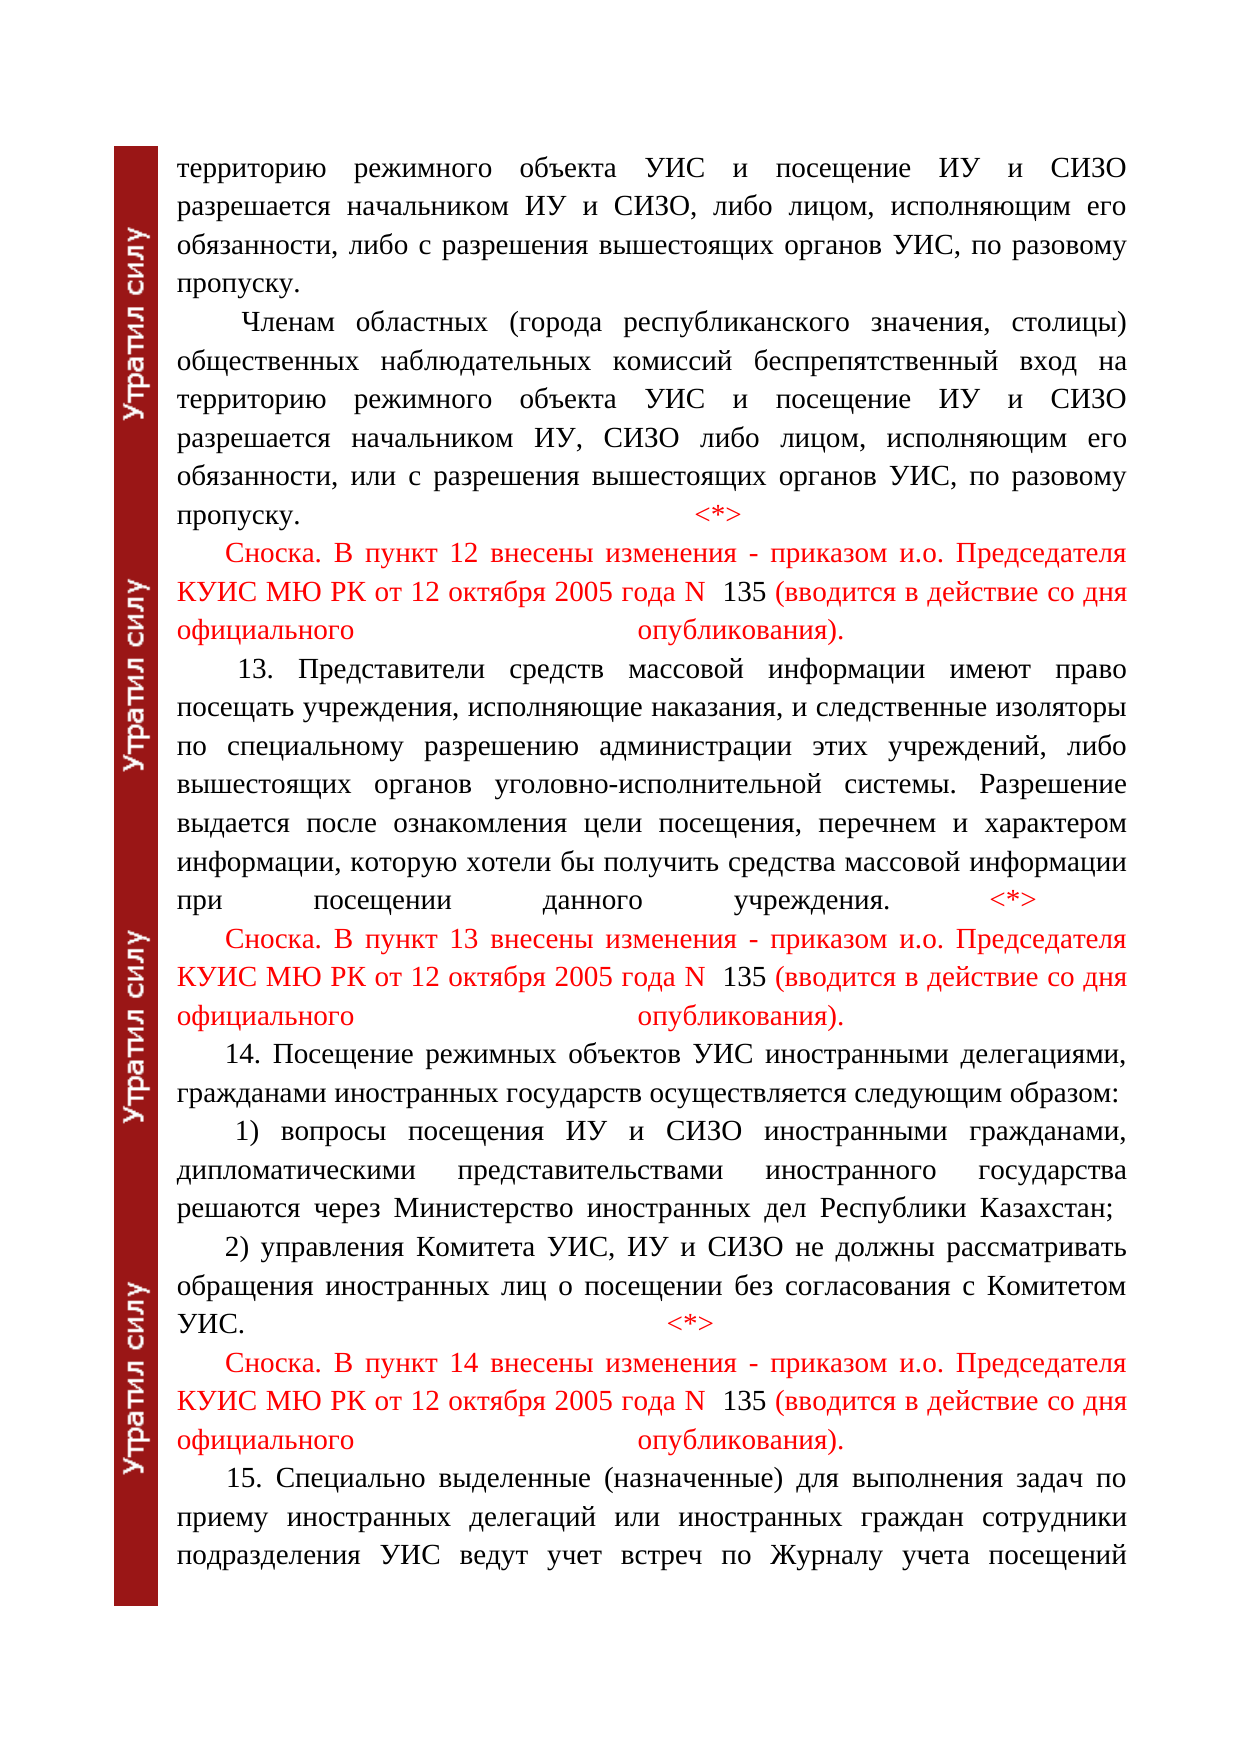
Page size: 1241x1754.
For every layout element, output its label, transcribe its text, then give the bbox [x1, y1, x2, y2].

picture [114, 146, 158, 150]
picture [114, 1571, 158, 1606]
